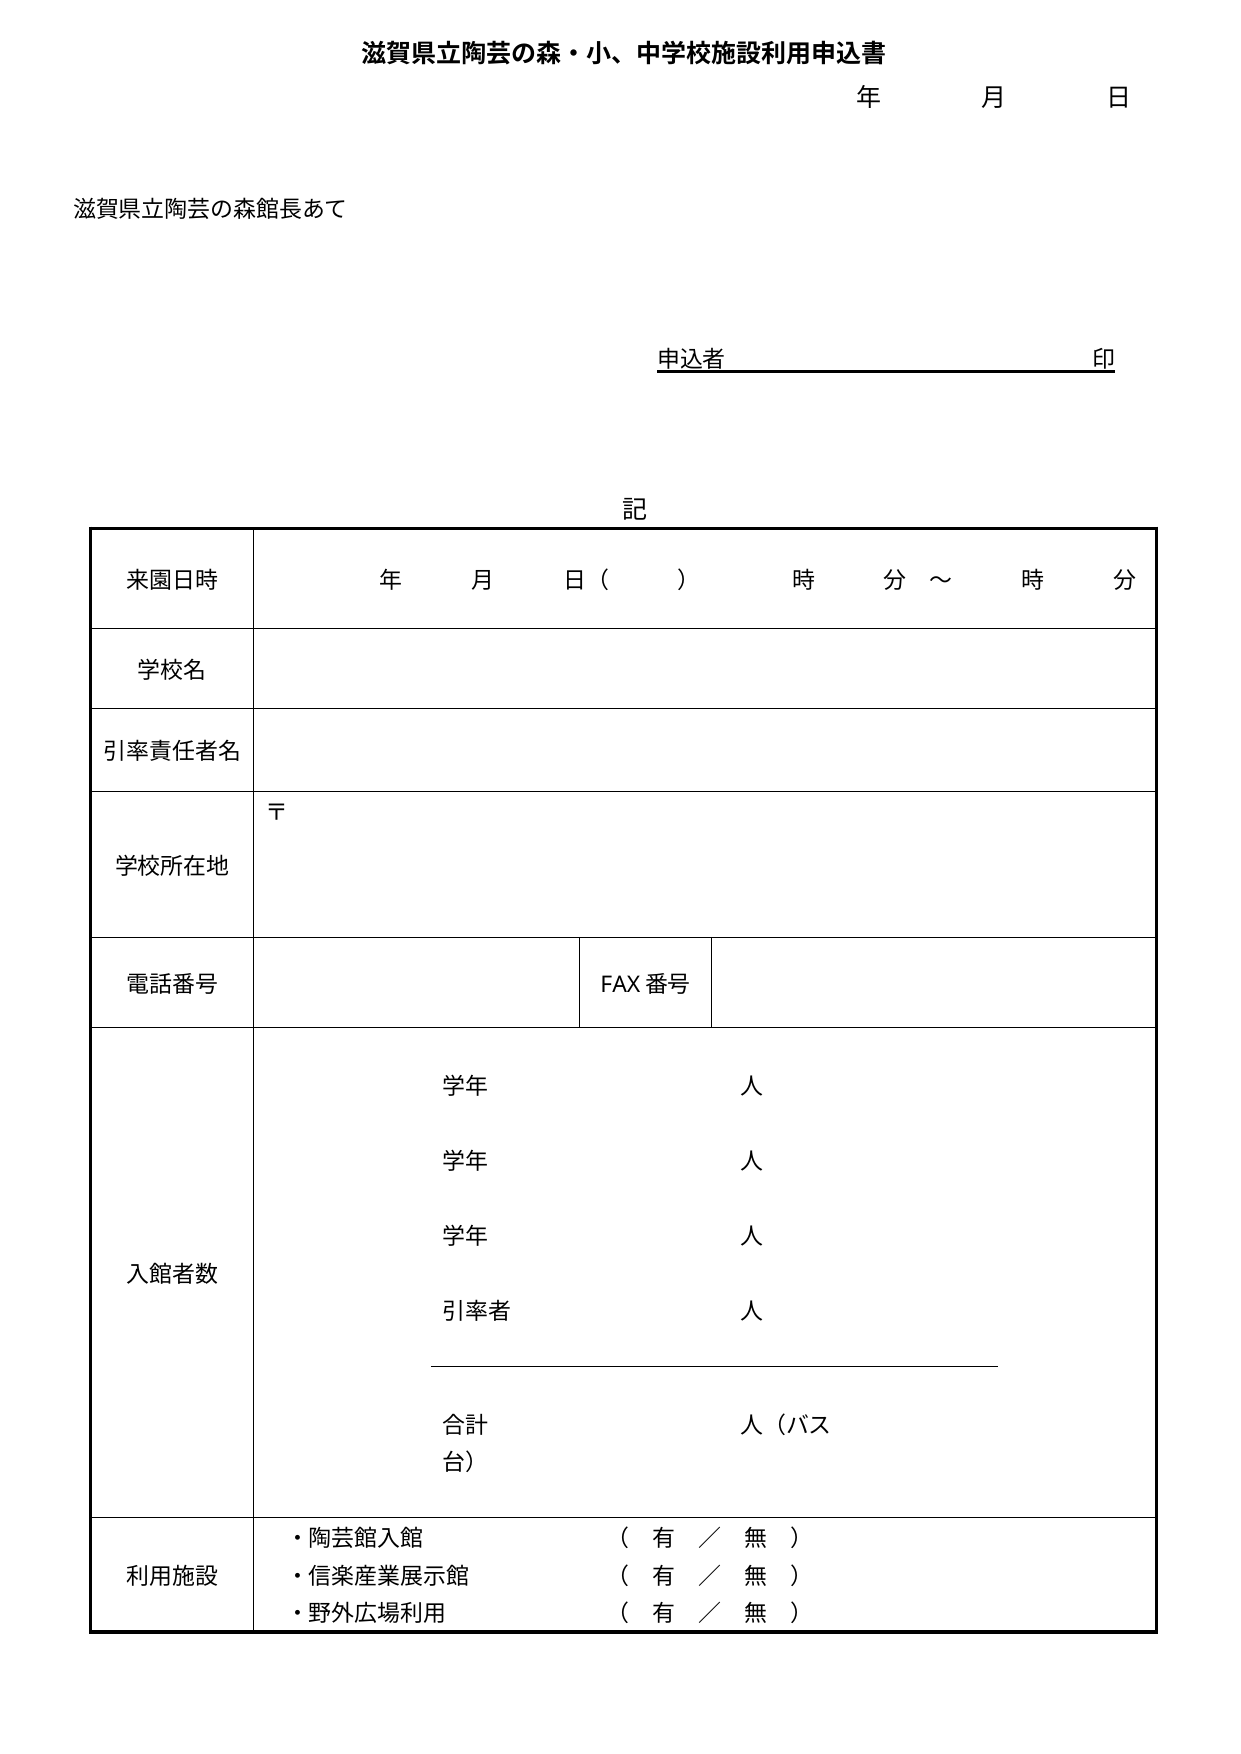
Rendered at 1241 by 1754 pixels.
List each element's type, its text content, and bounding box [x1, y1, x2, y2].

table_header 滋賀県立陶芸の森・小、中学校施設利用申込書 [42, 33, 1205, 77]
table_cell 年 月 日 滋賀県立陶芸の森館長あて 申込者 印 記 [42, 77, 1205, 1671]
